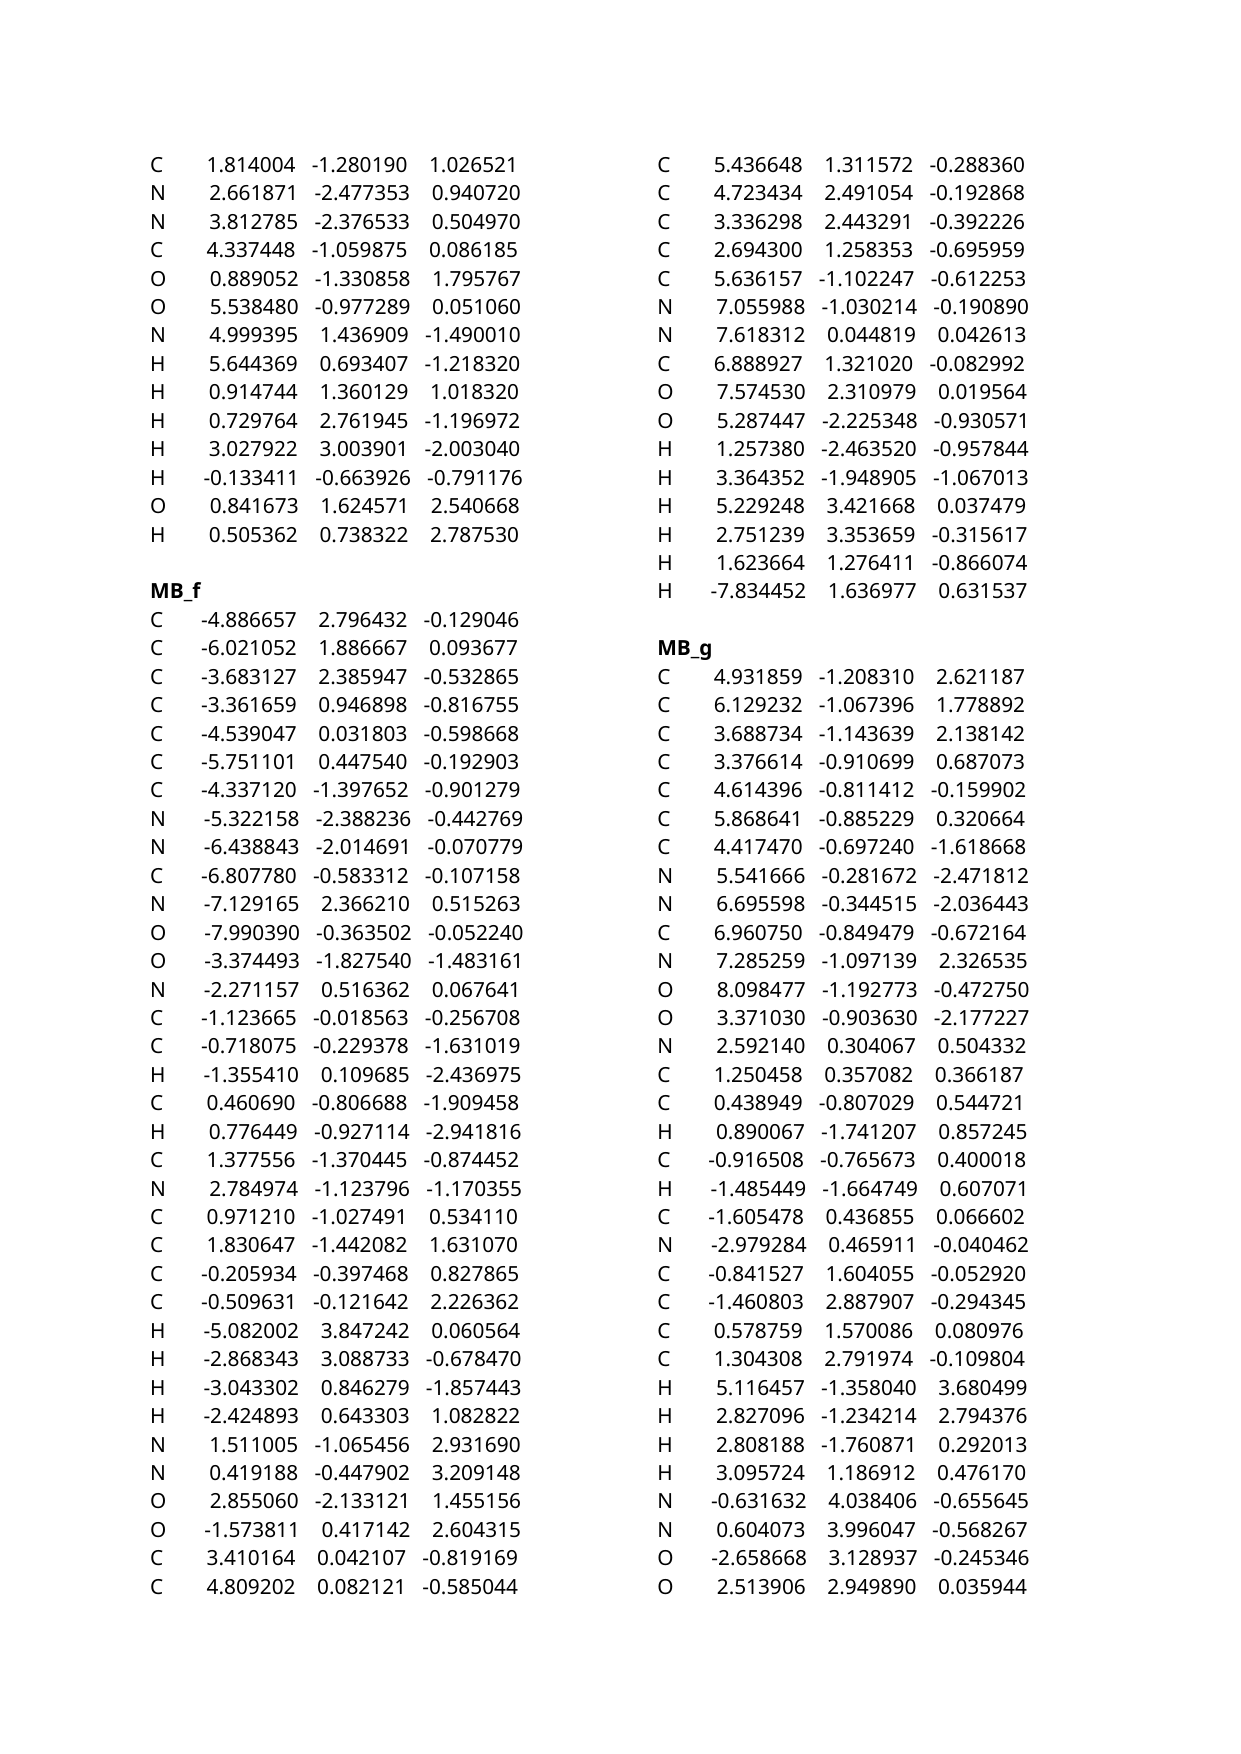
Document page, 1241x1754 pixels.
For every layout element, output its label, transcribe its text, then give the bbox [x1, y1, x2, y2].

text C -0.205934 -0.397468 0.827865 [150, 1259, 583, 1287]
text H 3.027922 3.003901 -2.003040 [150, 434, 583, 463]
text C -0.509631 -0.121642 2.226362 [150, 1287, 583, 1316]
text C 5.436648 1.311572 -0.288360 [657, 150, 1090, 178]
text N -7.129165 2.366210 0.515263 [150, 889, 583, 918]
text H 0.505362 0.738322 2.787530 [150, 520, 583, 548]
text N 7.618312 0.044819 0.042613 [657, 321, 1090, 349]
text H 3.364352 -1.948905 -1.067013 [657, 463, 1090, 491]
text C 6.888927 1.321020 -0.082992 [657, 349, 1090, 377]
text H -0.133411 -0.663926 -0.791176 [150, 463, 583, 491]
text C 6.129232 -1.067396 1.778892 [657, 690, 1090, 719]
text O 5.287447 -2.225348 -0.930571 [657, 406, 1090, 434]
text N 2.784974 -1.123796 -1.170355 [150, 1174, 583, 1202]
text N 0.419188 -0.447902 3.209148 [150, 1458, 583, 1487]
text O -7.990390 -0.363502 -0.052240 [150, 918, 583, 946]
text N -2.979284 0.465911 -0.040462 [657, 1231, 1090, 1259]
text O -3.374493 -1.827540 -1.483161 [150, 946, 583, 975]
text H 0.914744 1.360129 1.018320 [150, 377, 583, 406]
text H 0.776449 -0.927114 -2.941816 [150, 1117, 583, 1145]
text O 8.098477 -1.192773 -0.472750 [657, 975, 1090, 1003]
text C -0.841527 1.604055 -0.052920 [657, 1259, 1090, 1287]
text O 7.574530 2.310979 0.019564 [657, 377, 1090, 406]
text N 2.592140 0.304067 0.504332 [657, 1032, 1090, 1060]
text C -0.718075 -0.229378 -1.631019 [150, 1032, 583, 1060]
text MB_g [657, 633, 1090, 662]
text O 0.841673 1.624571 2.540668 [150, 491, 583, 520]
text N -5.322158 -2.388236 -0.442769 [150, 804, 583, 832]
text C -4.539047 0.031803 -0.598668 [150, 719, 583, 747]
text C 0.460690 -0.806688 -1.909458 [150, 1088, 583, 1117]
text C 4.723434 2.491054 -0.192868 [657, 178, 1090, 207]
text H 1.257380 -2.463520 -0.957844 [657, 434, 1090, 463]
text N -0.631632 4.038406 -0.655645 [657, 1487, 1090, 1515]
text C -3.683127 2.385947 -0.532865 [150, 662, 583, 690]
text C 4.809202 0.082121 -0.585044 [150, 1572, 583, 1600]
text C 6.960750 -0.849479 -0.672164 [657, 918, 1090, 946]
text C 1.377556 -1.370445 -0.874452 [150, 1145, 583, 1174]
text H -5.082002 3.847242 0.060564 [150, 1316, 583, 1344]
text H 5.116457 -1.358040 3.680499 [657, 1373, 1090, 1401]
text N 0.604073 3.996047 -0.568267 [657, 1515, 1090, 1543]
text C 0.578759 1.570086 0.080976 [657, 1316, 1090, 1344]
text O 3.371030 -0.903630 -2.177227 [657, 1003, 1090, 1032]
text C 4.931859 -1.208310 2.621187 [657, 662, 1090, 690]
text H 0.890067 -1.741207 0.857245 [657, 1117, 1090, 1145]
text N 7.055988 -1.030214 -0.190890 [657, 292, 1090, 321]
text C 2.694300 1.258353 -0.695959 [657, 235, 1090, 264]
text C 1.814004 -1.280190 1.026521 [150, 150, 583, 178]
text O -2.658668 3.128937 -0.245346 [657, 1543, 1090, 1572]
text H -7.834452 1.636977 0.631537 [657, 577, 1090, 605]
text N 6.695598 -0.344515 -2.036443 [657, 889, 1090, 918]
text O 0.889052 -1.330858 1.795767 [150, 264, 583, 292]
text H -2.424893 0.643303 1.082822 [150, 1401, 583, 1430]
text C 0.438949 -0.807029 0.544721 [657, 1088, 1090, 1117]
text C -1.460803 2.887907 -0.294345 [657, 1287, 1090, 1316]
text C -1.123665 -0.018563 -0.256708 [150, 1003, 583, 1032]
text C -0.916508 -0.765673 0.400018 [657, 1145, 1090, 1174]
text C -6.807780 -0.583312 -0.107158 [150, 861, 583, 889]
text O 2.513906 2.949890 0.035944 [657, 1572, 1090, 1600]
text H -3.043302 0.846279 -1.857443 [150, 1373, 583, 1401]
text C -5.751101 0.447540 -0.192903 [150, 747, 583, 776]
text C -1.605478 0.436855 0.066602 [657, 1202, 1090, 1231]
text N -2.271157 0.516362 0.067641 [150, 975, 583, 1003]
text H 2.808188 -1.760871 0.292013 [657, 1430, 1090, 1458]
text C 5.636157 -1.102247 -0.612253 [657, 264, 1090, 292]
text C 1.250458 0.357082 0.366187 [657, 1060, 1090, 1088]
text H 2.751239 3.353659 -0.315617 [657, 520, 1090, 548]
text C 3.410164 0.042107 -0.819169 [150, 1543, 583, 1572]
text MB_f [150, 577, 583, 605]
text C 5.868641 -0.885229 0.320664 [657, 804, 1090, 832]
text O 5.538480 -0.977289 0.051060 [150, 292, 583, 321]
text H -1.355410 0.109685 -2.436975 [150, 1060, 583, 1088]
text C -4.337120 -1.397652 -0.901279 [150, 776, 583, 804]
text C -6.021052 1.886667 0.093677 [150, 633, 583, 662]
text H 2.827096 -1.234214 2.794376 [657, 1401, 1090, 1430]
text O -1.573811 0.417142 2.604315 [150, 1515, 583, 1543]
text O 2.855060 -2.133121 1.455156 [150, 1487, 583, 1515]
text H 5.229248 3.421668 0.037479 [657, 491, 1090, 520]
text C 4.417470 -0.697240 -1.618668 [657, 832, 1090, 861]
text C 0.971210 -1.027491 0.534110 [150, 1202, 583, 1231]
text H 1.623664 1.276411 -0.866074 [657, 548, 1090, 577]
text N 5.541666 -0.281672 -2.471812 [657, 861, 1090, 889]
text C -4.886657 2.796432 -0.129046 [150, 605, 583, 633]
text C 4.614396 -0.811412 -0.159902 [657, 776, 1090, 804]
text C 4.337448 -1.059875 0.086185 [150, 235, 583, 264]
text C -3.361659 0.946898 -0.816755 [150, 690, 583, 719]
text N 2.661871 -2.477353 0.940720 [150, 178, 583, 207]
text H 0.729764 2.761945 -1.196972 [150, 406, 583, 434]
text H -2.868343 3.088733 -0.678470 [150, 1344, 583, 1373]
text C 3.688734 -1.143639 2.138142 [657, 719, 1090, 747]
text N 3.812785 -2.376533 0.504970 [150, 207, 583, 235]
text C 1.830647 -1.442082 1.631070 [150, 1231, 583, 1259]
text H -1.485449 -1.664749 0.607071 [657, 1174, 1090, 1202]
text H 3.095724 1.186912 0.476170 [657, 1458, 1090, 1487]
text N 4.999395 1.436909 -1.490010 [150, 321, 583, 349]
text C 1.304308 2.791974 -0.109804 [657, 1344, 1090, 1373]
text H 5.644369 0.693407 -1.218320 [150, 349, 583, 377]
text N 7.285259 -1.097139 2.326535 [657, 946, 1090, 975]
text N -6.438843 -2.014691 -0.070779 [150, 832, 583, 861]
text N 1.511005 -1.065456 2.931690 [150, 1430, 583, 1458]
text C 3.336298 2.443291 -0.392226 [657, 207, 1090, 235]
text C 3.376614 -0.910699 0.687073 [657, 747, 1090, 776]
